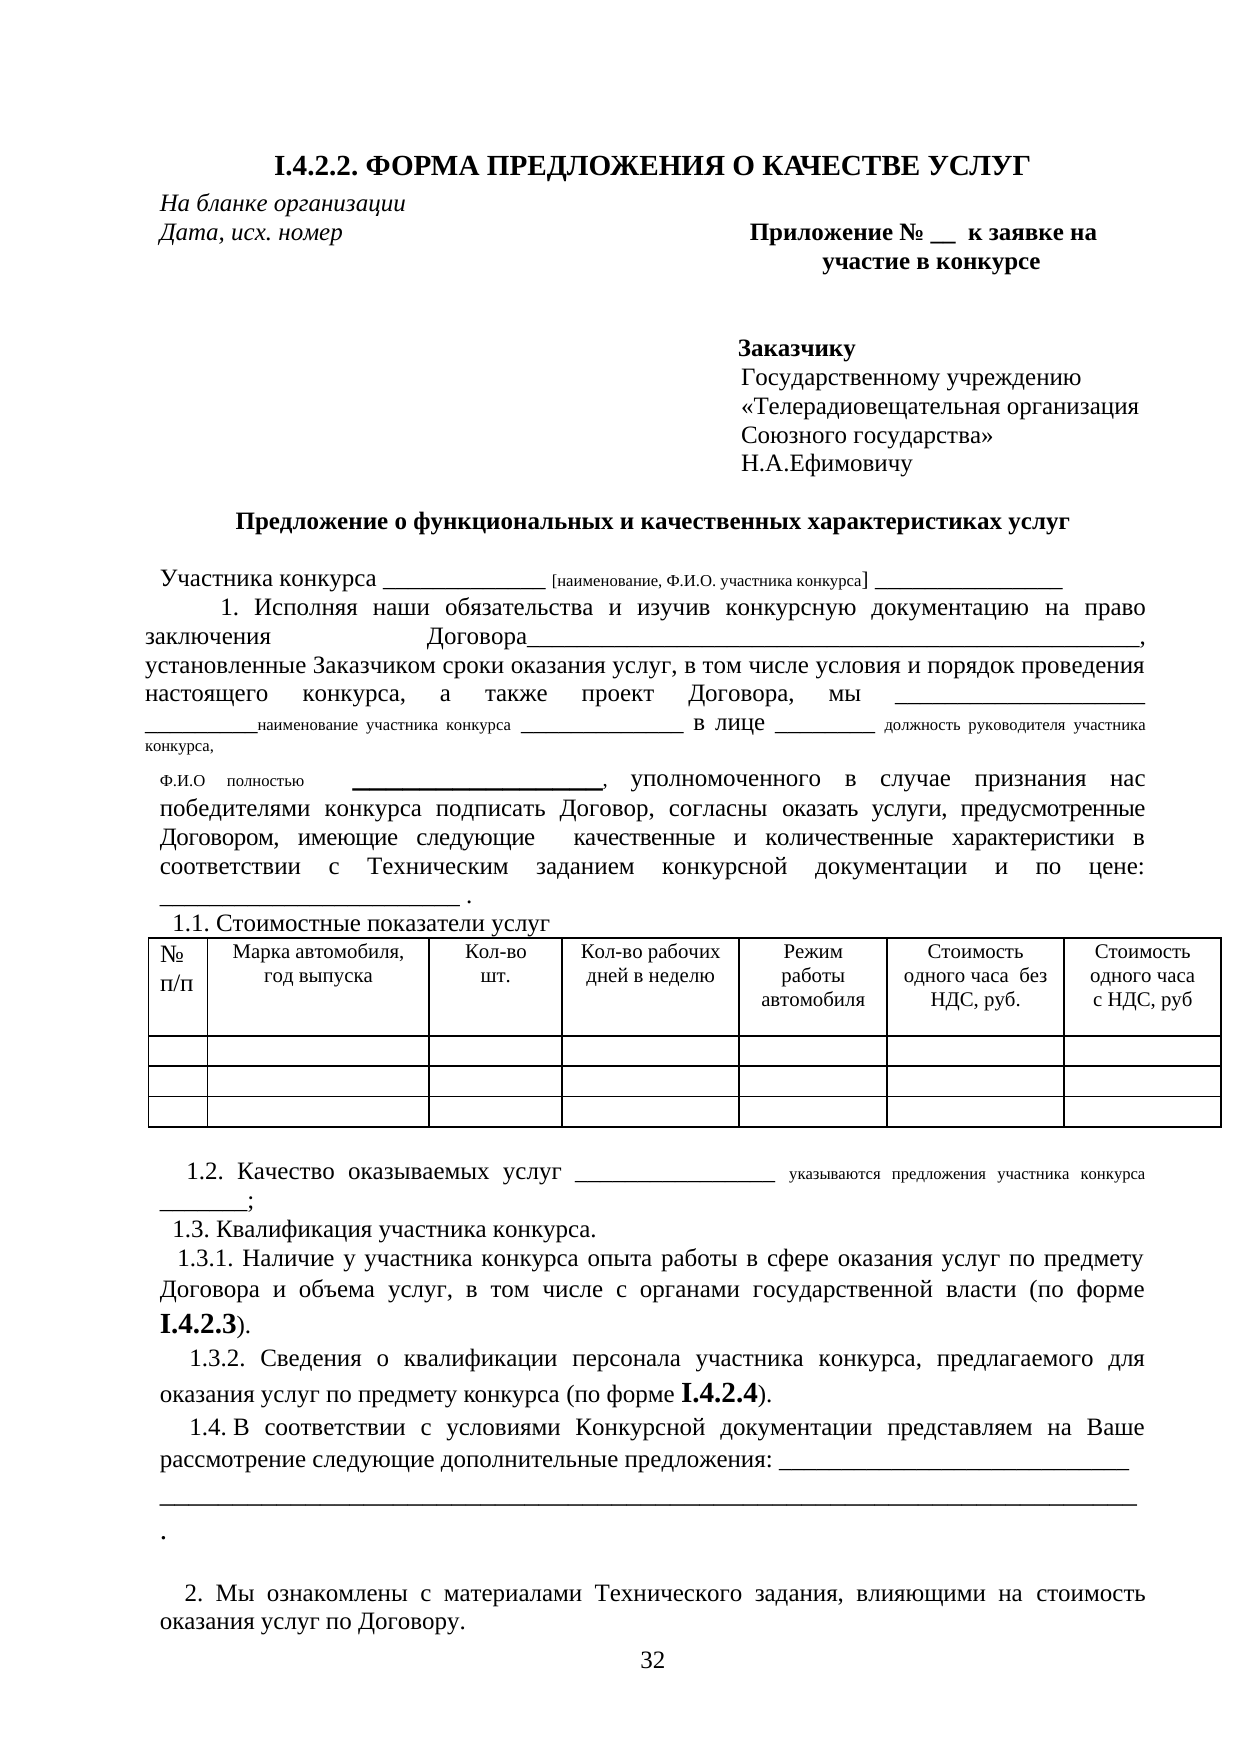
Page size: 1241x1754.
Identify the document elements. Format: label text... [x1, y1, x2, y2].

text «Телерадиовещательная организация [741, 391, 1146, 420]
table_header Кол-во шт. [430, 939, 561, 1035]
text На бланке организации [159, 188, 1146, 217]
text 1.4. В соответствии с условиями Конкурсной документации представляем на Ваше рассмотрение следующие дополнительные предложения: ____________________________ [159, 1412, 1146, 1472]
table_cell [740, 1067, 886, 1096]
table_cell [149, 1067, 207, 1096]
table_header Стоимость одного часа без НДС, руб. [888, 939, 1063, 1035]
table_header Стоимость одного часа с НДС, руб [1065, 939, 1220, 1035]
table_cell [208, 1037, 428, 1065]
text Предложение о функциональных и качественных характеристиках услуг [159, 506, 1146, 535]
table_cell [740, 1037, 886, 1065]
table_cell [1065, 1067, 1220, 1096]
table_cell [149, 1037, 207, 1065]
table_cell [430, 1067, 561, 1096]
table_cell [430, 1097, 561, 1126]
text Участника конкурса _____________ [наименование, Ф.И.О. участника конкурса] _______________ [159, 563, 1155, 592]
text ___________________________________________________________________ . [159, 1475, 1146, 1546]
text 1.1. Стоимостные показатели услуг [159, 908, 1146, 937]
table_cell [1065, 1037, 1220, 1065]
table_cell [563, 1067, 738, 1096]
text 1.3. Квалификация участника конкурса. [159, 1214, 1146, 1243]
text 1.3.1. Наличие у участника конкурса опыта работы в сфере оказания услуг по предмету Договора и объема услуг, в том числе с органами государственной власти (по форме I.4.2.3). [159, 1243, 1146, 1340]
text Дата, исх. номер Приложение № __ к заявке на [159, 217, 1146, 246]
table_cell [149, 1097, 207, 1126]
table_header Кол-во рабочих дней в неделю [563, 939, 738, 1035]
text Н.А.Ефимовичу [741, 448, 1146, 477]
text Заказчику [159, 333, 1146, 362]
text Государственному учреждению [741, 362, 1146, 391]
table_cell [1065, 1097, 1220, 1126]
table_cell [888, 1067, 1063, 1096]
text 2. Мы ознакомлены с материалами Технического задания, влияющими на стоимость оказания услуг по Договору. [159, 1578, 1146, 1635]
table_cell [563, 1037, 738, 1065]
table_header Режим работы автомобиля [740, 939, 886, 1035]
table_header № п/п [149, 939, 207, 1035]
subtitle I.4.2.2. ФОРМА ПРЕДЛОЖЕНИЯ О КАЧЕСТВЕ УСЛУГ [159, 148, 1146, 182]
table_cell [888, 1097, 1063, 1126]
table_cell [208, 1097, 428, 1126]
text Союзного государства» [741, 420, 1146, 448]
text Ф.И.О полностью _______________, уполномоченного в случае признания нас победителями конкурса подписать Договор, согласны оказать услуги, предусмотренные Договором, имеющие следующие качественные и количественные характеристики в соответствии с Техническим заданием конкурсной документации и по цене: ________________________ . [159, 755, 1146, 908]
table_cell [208, 1067, 428, 1096]
table_header Марка автомобиля, год выпуска [208, 939, 428, 1035]
table_cell [563, 1097, 738, 1126]
table_cell [888, 1037, 1063, 1065]
text 1. Исполняя наши обязательства и изучив конкурсную документацию на право заключения Договора_________________________________________________, установленные Заказчиком сроки оказания услуг, в том числе условия и порядок проведения настоящего конкурса, а также проект Договора, мы ____________________ _________наименование участника конкурса _____________ в лице ________ должность руководителя участника конкурса, [145, 592, 1146, 755]
text 1.3.2. Сведения о квалификации персонала участника конкурса, предлагаемого для оказания услуг по предмету конкурса (по форме I.4.2.4). [159, 1343, 1146, 1409]
table_cell [430, 1037, 561, 1065]
text 1.2. Качество оказываемых услуг ________________ указываются предложения участника конкурса _______; [159, 1156, 1146, 1214]
text участие в конкурсе [759, 246, 1146, 274]
table_cell [740, 1097, 886, 1126]
